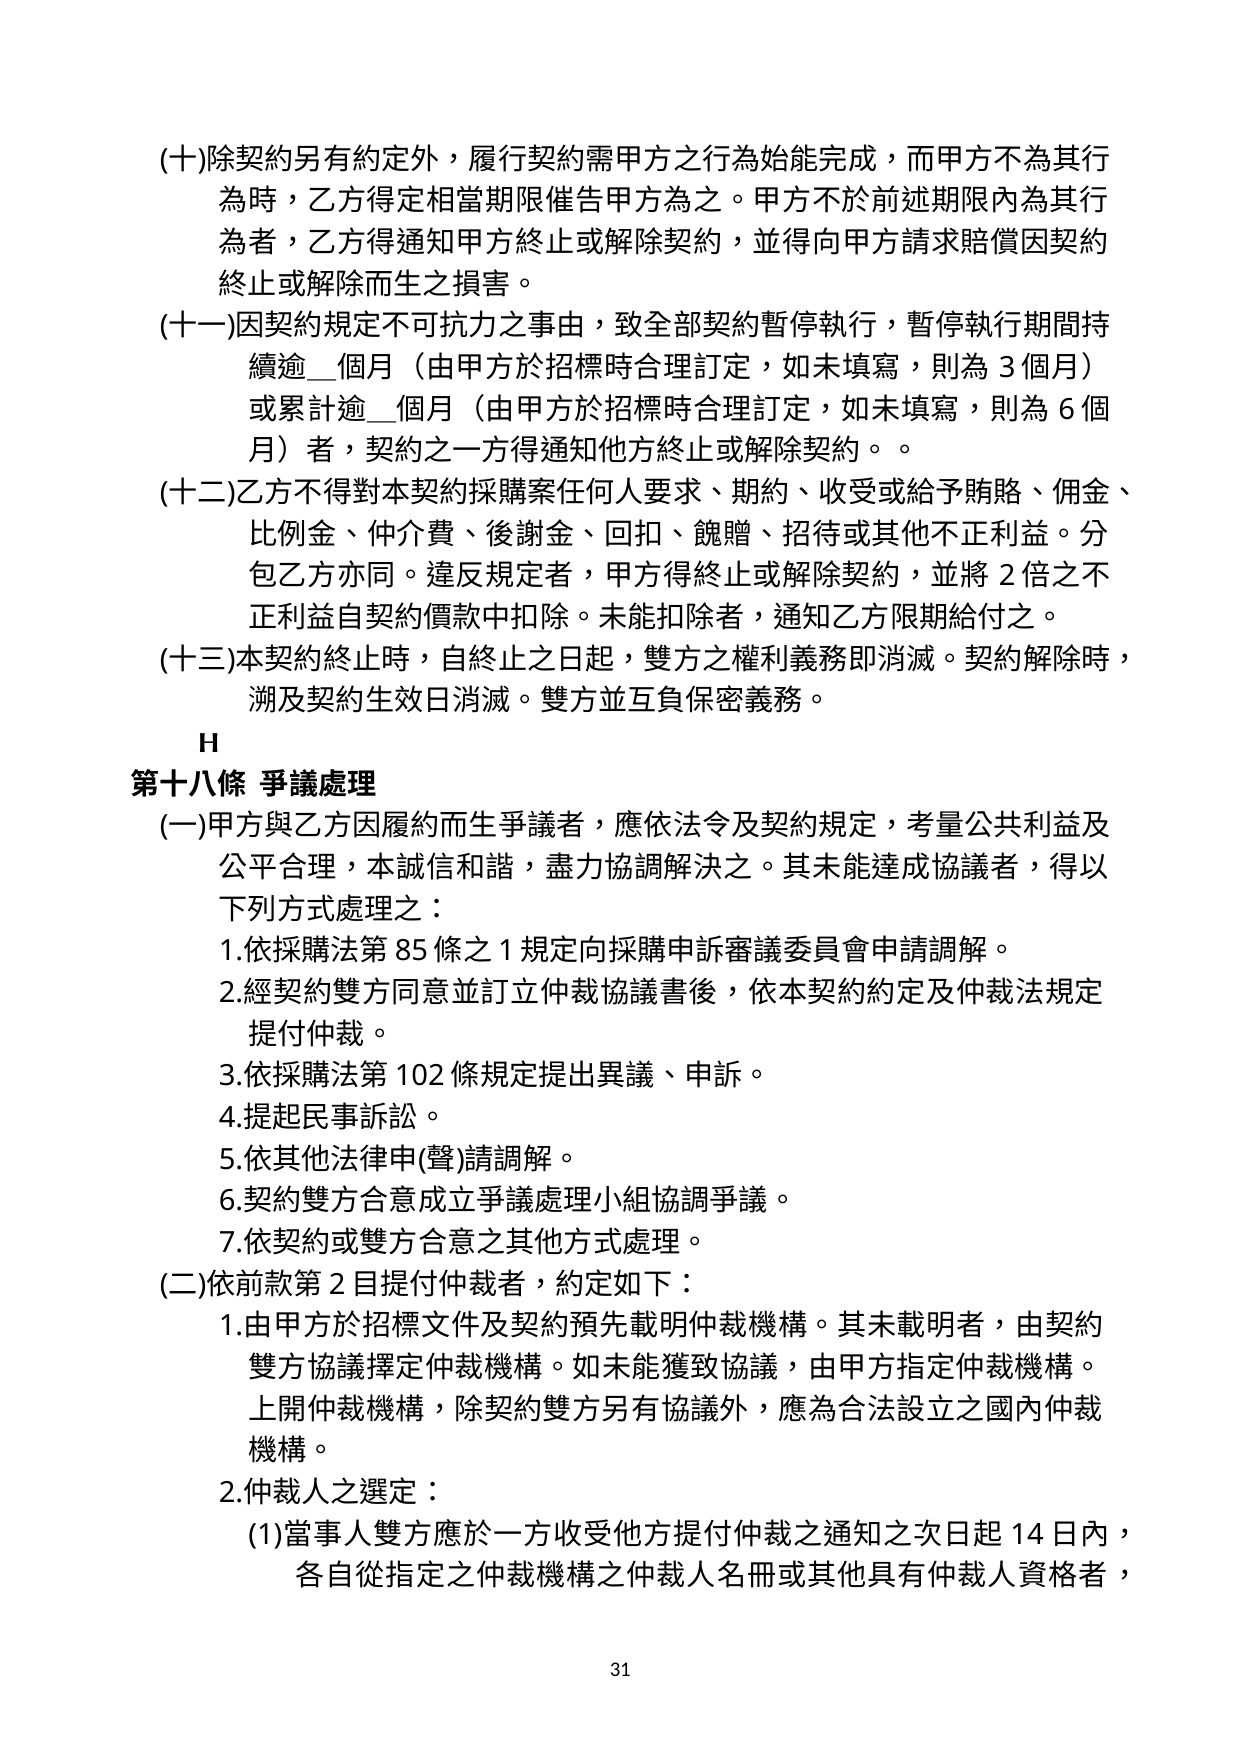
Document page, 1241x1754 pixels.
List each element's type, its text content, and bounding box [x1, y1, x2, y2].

text 3.依採購法第102條規定提出異議、申訴。 [218, 1052, 1104, 1094]
text (十一)因契約規定不可抗力之事由，致全部契約暫停執行，暫停執行期間持續逾＿個月（由甲方於招標時合理訂定，如未填寫，則為3個月）或累計逾＿個月（由甲方於招標時合理訂定，如未填寫，則為6個月）者，契約之一方得通知他方終止或解除契約。。 [159, 302, 1110, 469]
text (二)依前款第2目提付仲裁者，約定如下： [159, 1261, 1110, 1302]
text 第十八條 爭議處理 [130, 761, 1110, 802]
text 2.經契約雙方同意並訂立仲裁協議書後，依本契約約定及仲裁法規定提付仲裁。 [218, 969, 1104, 1052]
text  [159, 719, 1110, 761]
text (十)除契約另有約定外，履行契約需甲方之行為始能完成，而甲方不為其行為時，乙方得定相當期限催告甲方為之。甲方不於前述期限內為其行為者，乙方得通知甲方終止或解除契約，並得向甲方請求賠償因契約終止或解除而生之損害。 [159, 136, 1110, 302]
text 4.提起民事訴訟。 [218, 1094, 1104, 1136]
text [248, 1511, 1110, 1594]
text 7.依契約或雙方合意之其他方式處理。 [218, 1219, 1104, 1261]
text 2.仲裁人之選定： [218, 1469, 1104, 1511]
text 1.依採購法第85條之1規定向採購申訴審議委員會申請調解。 [218, 927, 1104, 969]
text (一)甲方與乙方因履約而生爭議者，應依法令及契約規定，考量公共利益及公平合理，本誠信和諧，盡力協調解決之。其未能達成協議者，得以下列方式處理之： [159, 802, 1110, 927]
text (十三)本契約終止時，自終止之日起，雙方之權利義務即消滅。契約解除時，溯及契約生效日消滅。雙方並互負保密義務。 [159, 636, 1110, 719]
text 6.契約雙方合意成立爭議處理小組協調爭議。 [218, 1177, 1104, 1219]
text 5.依其他法律申(聲)請調解。 [218, 1136, 1104, 1177]
text 1.由甲方於招標文件及契約預先載明仲裁機構。其未載明者，由契約雙方協議擇定仲裁機構。如未能獲致協議，由甲方指定仲裁機構。上開仲裁機構，除契約雙方另有協議外，應為合法設立之國內仲裁機構。 [218, 1302, 1104, 1469]
text (十二)乙方不得對本契約採購案任何人要求、期約、收受或給予賄賂、佣金、比例金、仲介費、後謝金、回扣、餽贈、招待或其他不正利益。分包乙方亦同。違反規定者，甲方得終止或解除契約，並將2倍之不正利益自契約價款中扣除。未能扣除者，通知乙方限期給付之。 [159, 469, 1110, 636]
